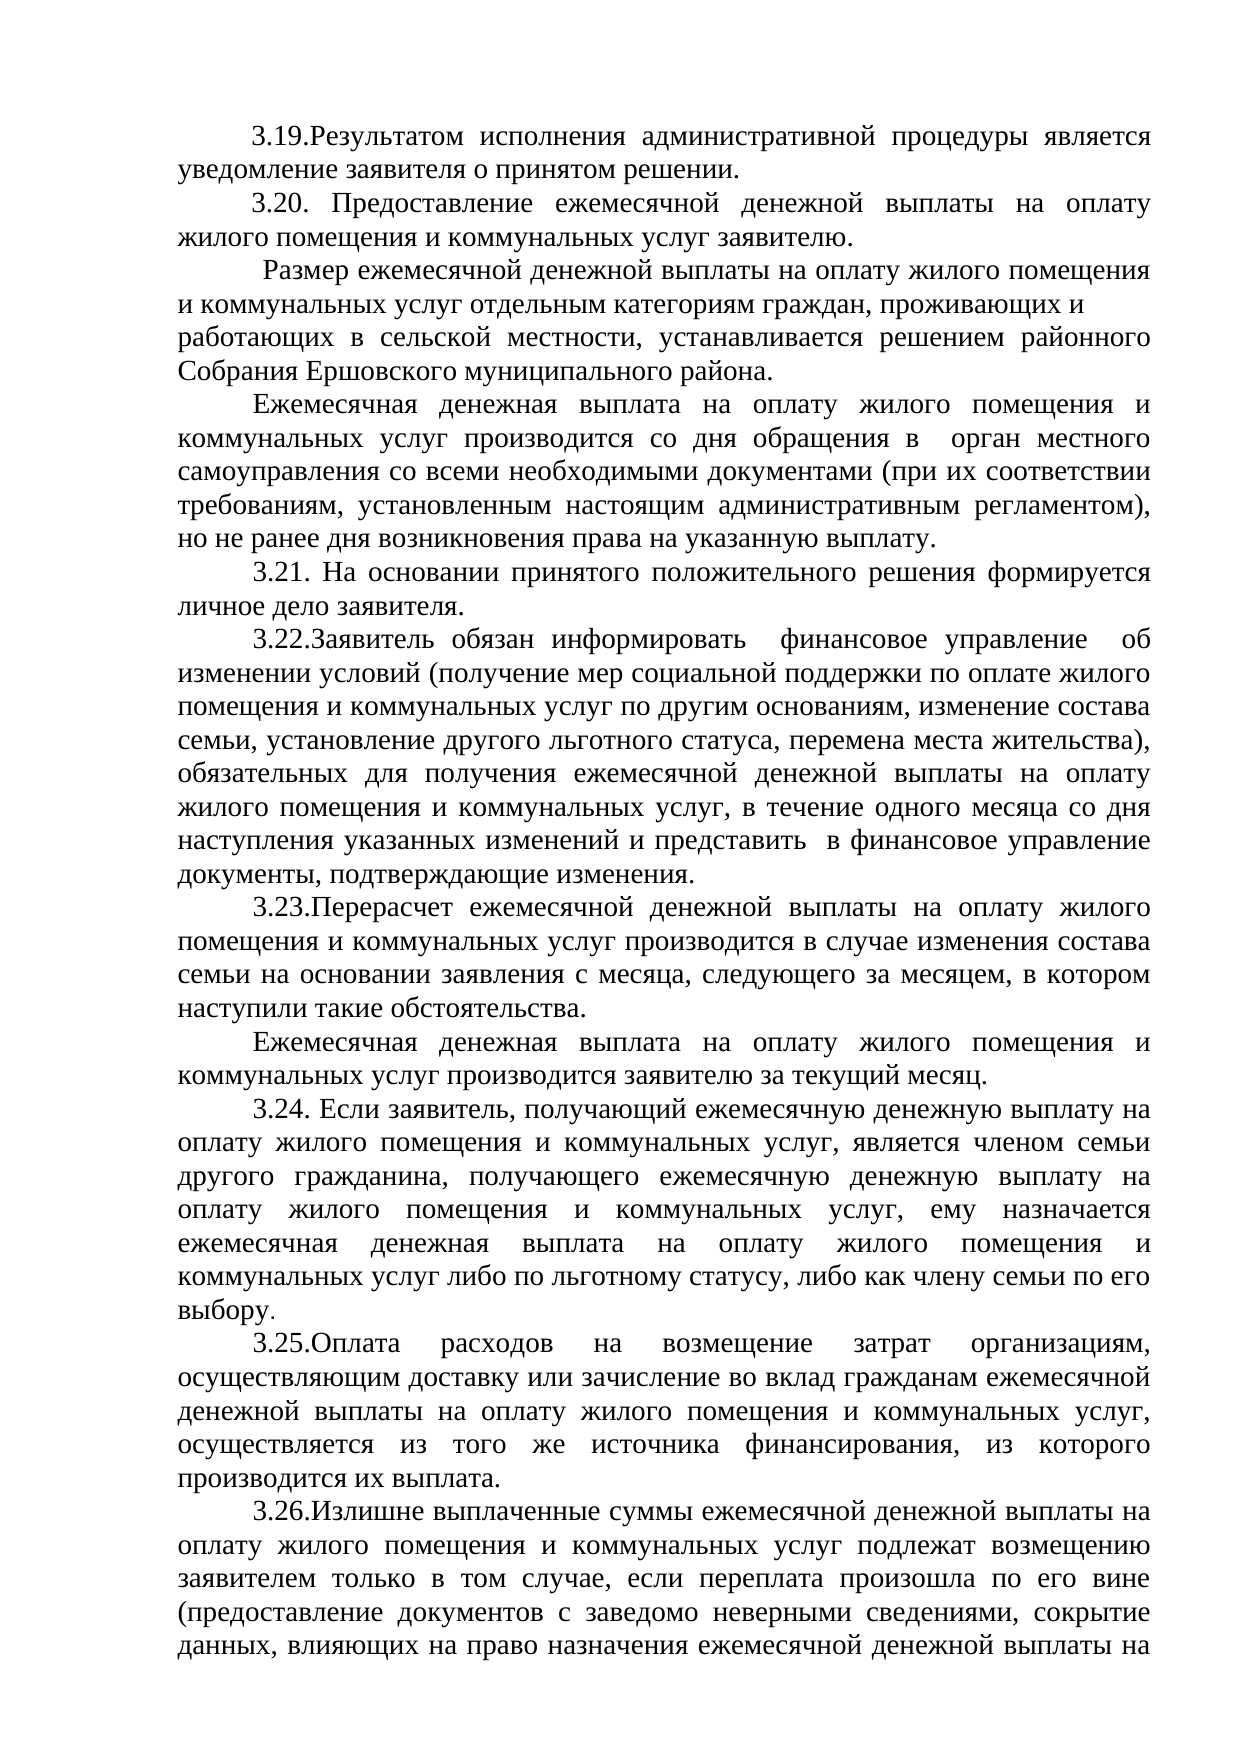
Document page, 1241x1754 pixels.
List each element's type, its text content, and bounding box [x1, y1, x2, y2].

text 3.24. Если заявитель, получающий ежемесячную денежную выплату на оплату жилого помещения и коммунальных услуг, является членом семьи другого гражданина, получающего ежемесячную денежную выплату на оплату жилого помещения и коммунальных услуг, ему назначается ежемесячная денежная выплата на оплату жилого помещения и коммунальных услуг либо по льготному статусу, либо как члену семьи по его выбору. [177, 1091, 1152, 1326]
text 3.19.Результатом исполнения административной процедуры является уведомление заявителя о принятом решении. [177, 118, 1152, 185]
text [177, 1493, 1152, 1661]
text 3.22.Заявитель обязан информировать финансовое управление об изменении условий (получение мер социальной поддержки по оплате жилого помещения и коммунальных услуг по другим основаниям, изменение состава семьи, установление другого льготного статуса, перемена места жительства), обязательных для получения ежемесячной денежной выплаты на оплату жилого помещения и коммунальных услуг, в течение одного месяца со дня наступления указанных изменений и представить в финансовое управление документы, подтверждающие изменения. [177, 621, 1152, 889]
text Ежемесячная денежная выплата на оплату жилого помещения и коммунальных услуг производится со дня обращения в орган местного самоуправления со всеми необходимыми документами (при их соответствии требованиям, установленным настоящим административным регламентом), но не ранее дня возникновения права на указанную выплату. [177, 386, 1152, 554]
text 3.25.Оплата расходов на возмещение затрат организациям, осуществляющим доставку или зачисление во вклад гражданам ежемесячной денежной выплаты на оплату жилого помещения и коммунальных услуг, осуществляется из того же источника финансирования, из которого производится их выплата. [177, 1326, 1152, 1493]
text 3.21. На основании принятого положительного решения формируется личное дело заявителя. [177, 554, 1152, 621]
text Размер ежемесячной денежной выплаты на оплату жилого помещения и коммунальных услуг отдельным категориям граждан, проживающих и [177, 252, 1152, 319]
text 3.23.Перерасчет ежемесячной денежной выплаты на оплату жилого помещения и коммунальных услуг производится в случае изменения состава семьи на основании заявления с месяца, следующего за месяцем, в котором наступили такие обстоятельства. [177, 889, 1152, 1024]
text Ежемесячная денежная выплата на оплату жилого помещения и коммунальных услуг производится заявителю за текущий месяц. [177, 1024, 1152, 1091]
text работающих в сельской местности, устанавливается решением районного Собрания Ершовского муниципального района. [177, 319, 1152, 386]
text 3.20. Предоставление ежемесячной денежной выплаты на оплату жилого помещения и коммунальных услуг заявителю. [177, 185, 1152, 252]
